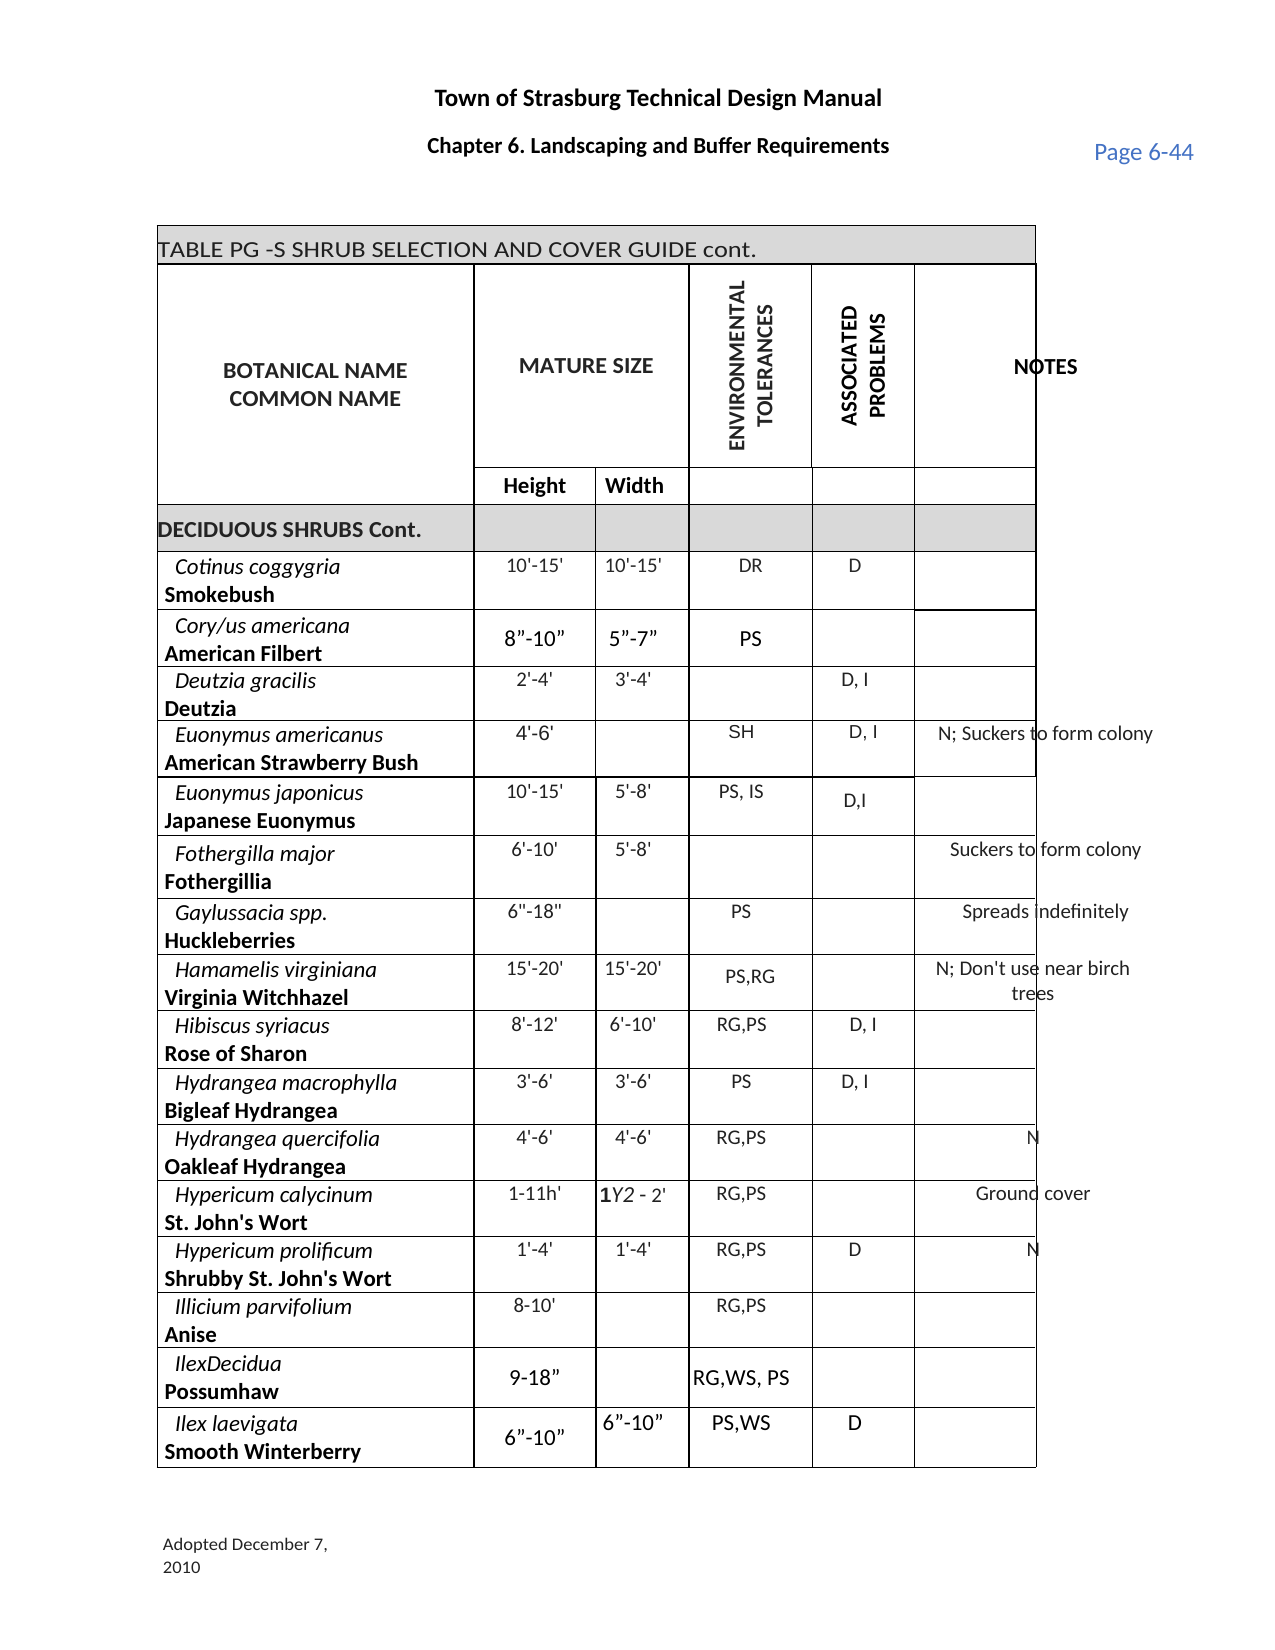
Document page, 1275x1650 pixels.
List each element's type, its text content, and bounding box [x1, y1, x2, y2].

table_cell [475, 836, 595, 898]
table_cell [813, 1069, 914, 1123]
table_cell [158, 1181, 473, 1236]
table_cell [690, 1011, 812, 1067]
table_cell DECIDUOUS SHRUBS Cont. [158, 505, 473, 551]
table_cell [915, 468, 1035, 504]
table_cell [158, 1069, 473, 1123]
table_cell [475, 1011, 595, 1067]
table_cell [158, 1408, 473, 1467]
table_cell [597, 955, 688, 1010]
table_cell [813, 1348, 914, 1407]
table_cell [915, 552, 1035, 609]
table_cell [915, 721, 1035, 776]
table_cell [690, 468, 812, 504]
table_cell Width [596, 468, 688, 504]
table_cell [915, 611, 1035, 666]
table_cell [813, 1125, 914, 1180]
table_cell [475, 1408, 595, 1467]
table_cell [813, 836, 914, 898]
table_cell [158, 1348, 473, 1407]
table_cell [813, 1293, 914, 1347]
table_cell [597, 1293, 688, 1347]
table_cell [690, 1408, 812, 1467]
table_cell SH [690, 721, 812, 776]
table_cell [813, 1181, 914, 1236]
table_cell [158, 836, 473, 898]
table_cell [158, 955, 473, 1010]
table_cell [690, 505, 812, 551]
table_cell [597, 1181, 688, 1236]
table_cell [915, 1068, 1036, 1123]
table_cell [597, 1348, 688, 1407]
table_cell [475, 505, 595, 551]
table_cell [813, 610, 914, 666]
table_cell MATURE SIZE [475, 265, 688, 467]
table_cell NOTES [915, 265, 1035, 467]
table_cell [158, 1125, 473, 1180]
table_cell Cotinus coggygria Smokebush [158, 552, 473, 609]
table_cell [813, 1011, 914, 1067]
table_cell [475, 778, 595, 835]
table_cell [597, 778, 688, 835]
table_cell [915, 667, 1035, 720]
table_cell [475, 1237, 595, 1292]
table_cell [596, 721, 688, 776]
table_cell 5”-7” [596, 610, 688, 666]
table_cell PS [690, 610, 812, 666]
table_cell ASSOCIATED PROBLEMS [812, 265, 914, 467]
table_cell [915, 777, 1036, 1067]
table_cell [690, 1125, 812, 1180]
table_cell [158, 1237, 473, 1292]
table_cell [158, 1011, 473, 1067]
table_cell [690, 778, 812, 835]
table_cell Cory/us americana American Filbert [158, 610, 473, 666]
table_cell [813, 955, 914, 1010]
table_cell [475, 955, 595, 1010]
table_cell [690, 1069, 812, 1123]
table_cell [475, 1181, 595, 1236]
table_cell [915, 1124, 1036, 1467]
table_cell [596, 505, 688, 551]
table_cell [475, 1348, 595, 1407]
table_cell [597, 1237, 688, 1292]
table_cell DR [690, 552, 812, 609]
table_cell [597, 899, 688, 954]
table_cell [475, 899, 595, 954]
table_cell 8”-10” [475, 610, 595, 666]
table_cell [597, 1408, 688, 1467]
table_cell D, I [813, 667, 914, 720]
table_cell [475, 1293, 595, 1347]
table_cell Height [475, 468, 595, 504]
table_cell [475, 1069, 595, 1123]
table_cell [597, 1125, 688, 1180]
table_cell 3'-4' [596, 667, 688, 720]
table_cell [813, 505, 914, 551]
table_cell BOTANICAL NAME COMMON NAME [158, 265, 473, 504]
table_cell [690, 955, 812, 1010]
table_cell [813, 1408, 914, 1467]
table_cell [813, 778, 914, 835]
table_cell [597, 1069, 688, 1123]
table_cell D, I [813, 721, 914, 776]
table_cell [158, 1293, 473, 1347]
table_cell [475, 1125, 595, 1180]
table_cell 4'-6' [475, 721, 595, 776]
table_cell [690, 667, 812, 720]
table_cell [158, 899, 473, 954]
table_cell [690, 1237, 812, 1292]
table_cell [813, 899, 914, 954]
table_cell [813, 468, 914, 504]
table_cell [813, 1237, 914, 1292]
table_cell 10'-15' [475, 552, 595, 609]
table_header TABLE PG -S SHRUB SELECTION AND COVER GUIDE cont. [158, 226, 1035, 263]
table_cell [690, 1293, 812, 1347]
table_cell ENVIRONMENTAL TOLERANCES [690, 265, 811, 467]
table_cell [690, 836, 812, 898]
table_cell D [813, 552, 914, 609]
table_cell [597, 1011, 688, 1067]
table_cell Deutzia gracilis Deutzia [158, 667, 473, 720]
table_cell 10'-15' [596, 552, 688, 609]
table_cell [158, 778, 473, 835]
table_cell 2'-4' [475, 667, 595, 720]
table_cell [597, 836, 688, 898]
table_cell [915, 505, 1035, 551]
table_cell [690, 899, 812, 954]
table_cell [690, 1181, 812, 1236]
table_cell Euonymus americanus American Strawberry Bush [158, 721, 473, 776]
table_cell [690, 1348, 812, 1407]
